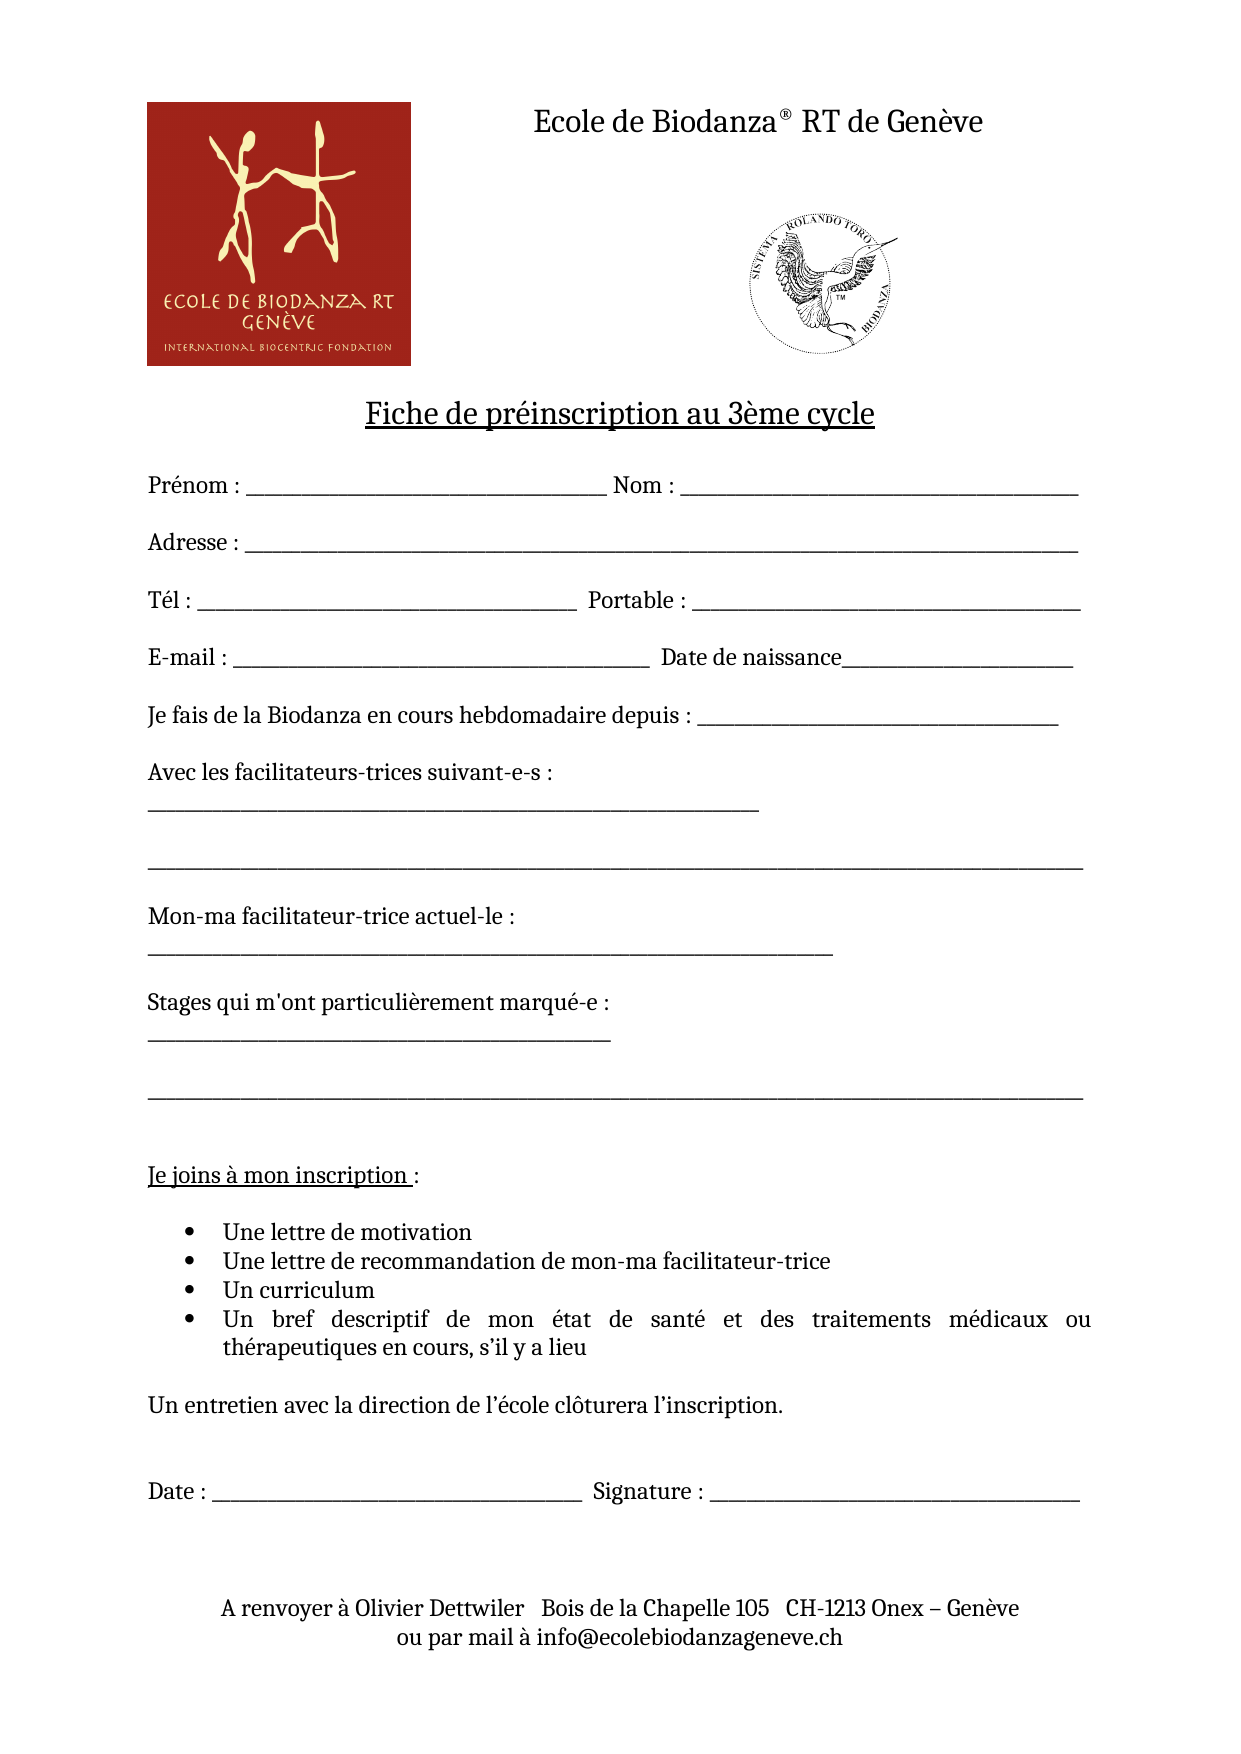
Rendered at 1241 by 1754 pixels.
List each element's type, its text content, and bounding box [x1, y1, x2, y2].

picture [747, 213, 898, 354]
list Une lettre de motivation [185, 1218, 1092, 1247]
text __________________________________________________ [148, 1017, 1092, 1046]
text Fiche de préinscription au 3ème cycle [148, 394, 1092, 432]
list Un bref descriptif de mon état de santé et des traitements médicaux ou thérapeutiques en cours, s’il y a lieu [185, 1304, 1092, 1362]
text E-mail : _____________________________________________ Date de naissance_________________________ [148, 643, 1092, 672]
picture [147, 102, 411, 366]
list Une lettre de recommandation de mon-ma facilitateur-trice [185, 1247, 1092, 1276]
text Prénom : _______________________________________ Nom : ___________________________________________ [148, 471, 1092, 499]
text Je joins à mon inscription : [148, 1161, 1092, 1189]
text _____________________________________________________________________________________________________ [148, 844, 1092, 873]
text Mon-ma facilitateur-trice actuel-le : __________________________________________________________________________ [148, 902, 1092, 959]
text Adresse : __________________________________________________________________________________________ [148, 528, 1092, 557]
text Stages qui m'ont particulièrement marqué-e : [148, 988, 1092, 1017]
text Tél : _________________________________________ Portable : __________________________________________ [148, 586, 1092, 614]
text Ecole de Biodanza® RT de Genève [411, 103, 1092, 141]
text Un entretien avec la direction de l’école clôturera l’inscription. [148, 1391, 1092, 1419]
text _____________________________________________________________________________________________________ [148, 1074, 1092, 1103]
text Avec les facilitateurs-trices suivant-e-s : __________________________________________________________________ [148, 758, 1092, 816]
text Je fais de la Biodanza en cours hebdomadaire depuis : _______________________________________ [148, 701, 1092, 729]
list Un curriculum [185, 1276, 1092, 1304]
text Date : ________________________________________ Signature : ________________________________________ [148, 1477, 1092, 1506]
